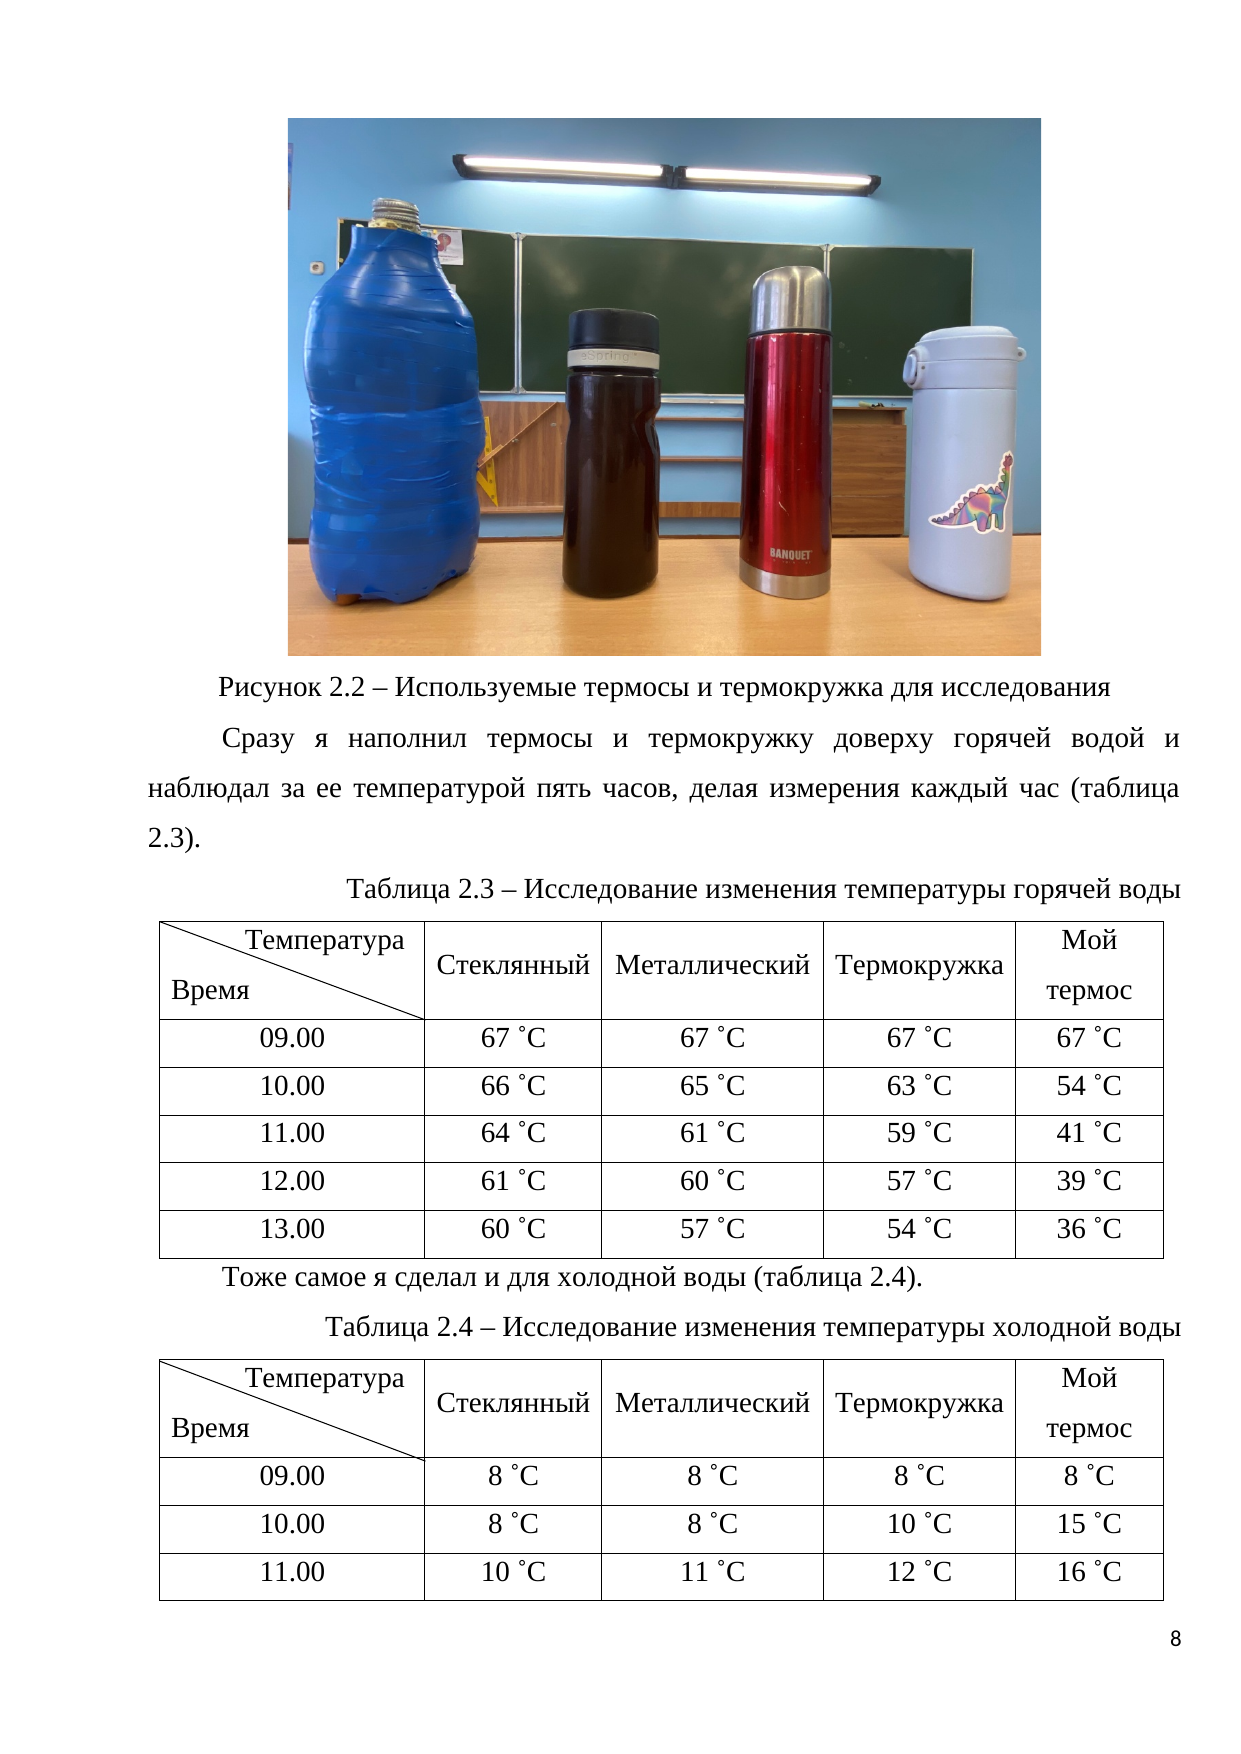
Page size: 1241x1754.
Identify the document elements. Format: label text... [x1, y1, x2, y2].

table_cell 8 ˚С [425, 1458, 601, 1505]
text Тоже самое я сделал и для холодной воды (таблица 2.4). [148, 1259, 1181, 1292]
table_header Термокружка [824, 922, 1015, 1019]
table_header Температура Время [165, 922, 424, 1018]
text Рисунок 2.2 – Используемые термосы и термокружка для исследования [148, 669, 1181, 703]
table_cell 16 ˚С [1016, 1554, 1163, 1600]
table_cell 65 ˚С [602, 1068, 823, 1114]
table_cell 12.00 [160, 1163, 424, 1210]
table_cell 60 ˚С [602, 1163, 823, 1210]
text Таблица 2.4 – Исследование изменения температуры холодной воды [148, 1309, 1181, 1342]
table_cell 11 ˚С [602, 1554, 823, 1600]
table_cell 67 ˚С [1016, 1020, 1163, 1067]
table_cell 8 ˚С [602, 1458, 823, 1505]
table_header Температура Время [160, 1363, 410, 1457]
table_cell 63 ˚С [824, 1068, 1015, 1114]
table_header Термокружка [824, 1360, 1015, 1457]
table_cell 67 ˚С [602, 1020, 823, 1067]
table_cell 67 ˚С [425, 1020, 601, 1067]
text Таблица 2.3 – Исследование изменения температуры горячей воды [148, 871, 1181, 904]
table_cell 8 ˚С [425, 1506, 601, 1553]
table_cell 10.00 [160, 1068, 424, 1114]
table_cell 67 ˚С [824, 1020, 1015, 1067]
table_cell 8 ˚С [1016, 1458, 1163, 1505]
table_cell 60 ˚С [425, 1211, 601, 1258]
table_cell 54 ˚С [1016, 1068, 1163, 1114]
table_cell 41 ˚С [1016, 1116, 1163, 1162]
table_cell 12 ˚С [824, 1554, 1015, 1600]
table_cell 11.00 [160, 1554, 424, 1600]
table_cell 36 ˚С [1016, 1211, 1163, 1258]
table_cell 8 ˚С [824, 1458, 1015, 1505]
table_cell 59 ˚С [824, 1116, 1015, 1162]
table_cell 66 ˚С [425, 1068, 601, 1114]
table_header Мой термос [1016, 922, 1163, 1019]
text Сразу я наполнил термосы и термокружку доверху горячей водой и наблюдал за ее температурой пять часов, делая измерения каждый час (таблица 2.3). [148, 720, 1181, 854]
table_cell 10.00 [160, 1506, 424, 1553]
table_cell 11.00 [160, 1116, 424, 1162]
picture [287, 118, 1042, 656]
table_cell 8 ˚С [602, 1506, 823, 1553]
table_cell 13.00 [160, 1211, 424, 1258]
table_header Стеклянный [425, 1360, 601, 1457]
table_header Температура Время [160, 923, 418, 1019]
table_cell 15 ˚С [1016, 1506, 1163, 1553]
table_header Мой термос [1016, 1360, 1163, 1457]
table_cell 10 ˚С [824, 1506, 1015, 1553]
table_cell 39 ˚С [1016, 1163, 1163, 1210]
table_cell 09.00 [160, 1020, 424, 1067]
table_header Металлический [602, 1360, 823, 1457]
table_cell 64 ˚С [425, 1116, 601, 1162]
table_cell 54 ˚С [824, 1211, 1015, 1258]
table_cell 57 ˚С [602, 1211, 823, 1258]
table_cell 61 ˚С [425, 1163, 601, 1210]
table_header Температура Время [161, 1360, 424, 1457]
table_cell 09.00 [160, 1458, 424, 1505]
table_cell 10 ˚С [425, 1554, 601, 1600]
table_header Стеклянный [425, 922, 601, 1019]
table_cell 57 ˚С [824, 1163, 1015, 1210]
table_cell 61 ˚С [602, 1116, 823, 1162]
table_header Металлический [602, 922, 823, 1019]
